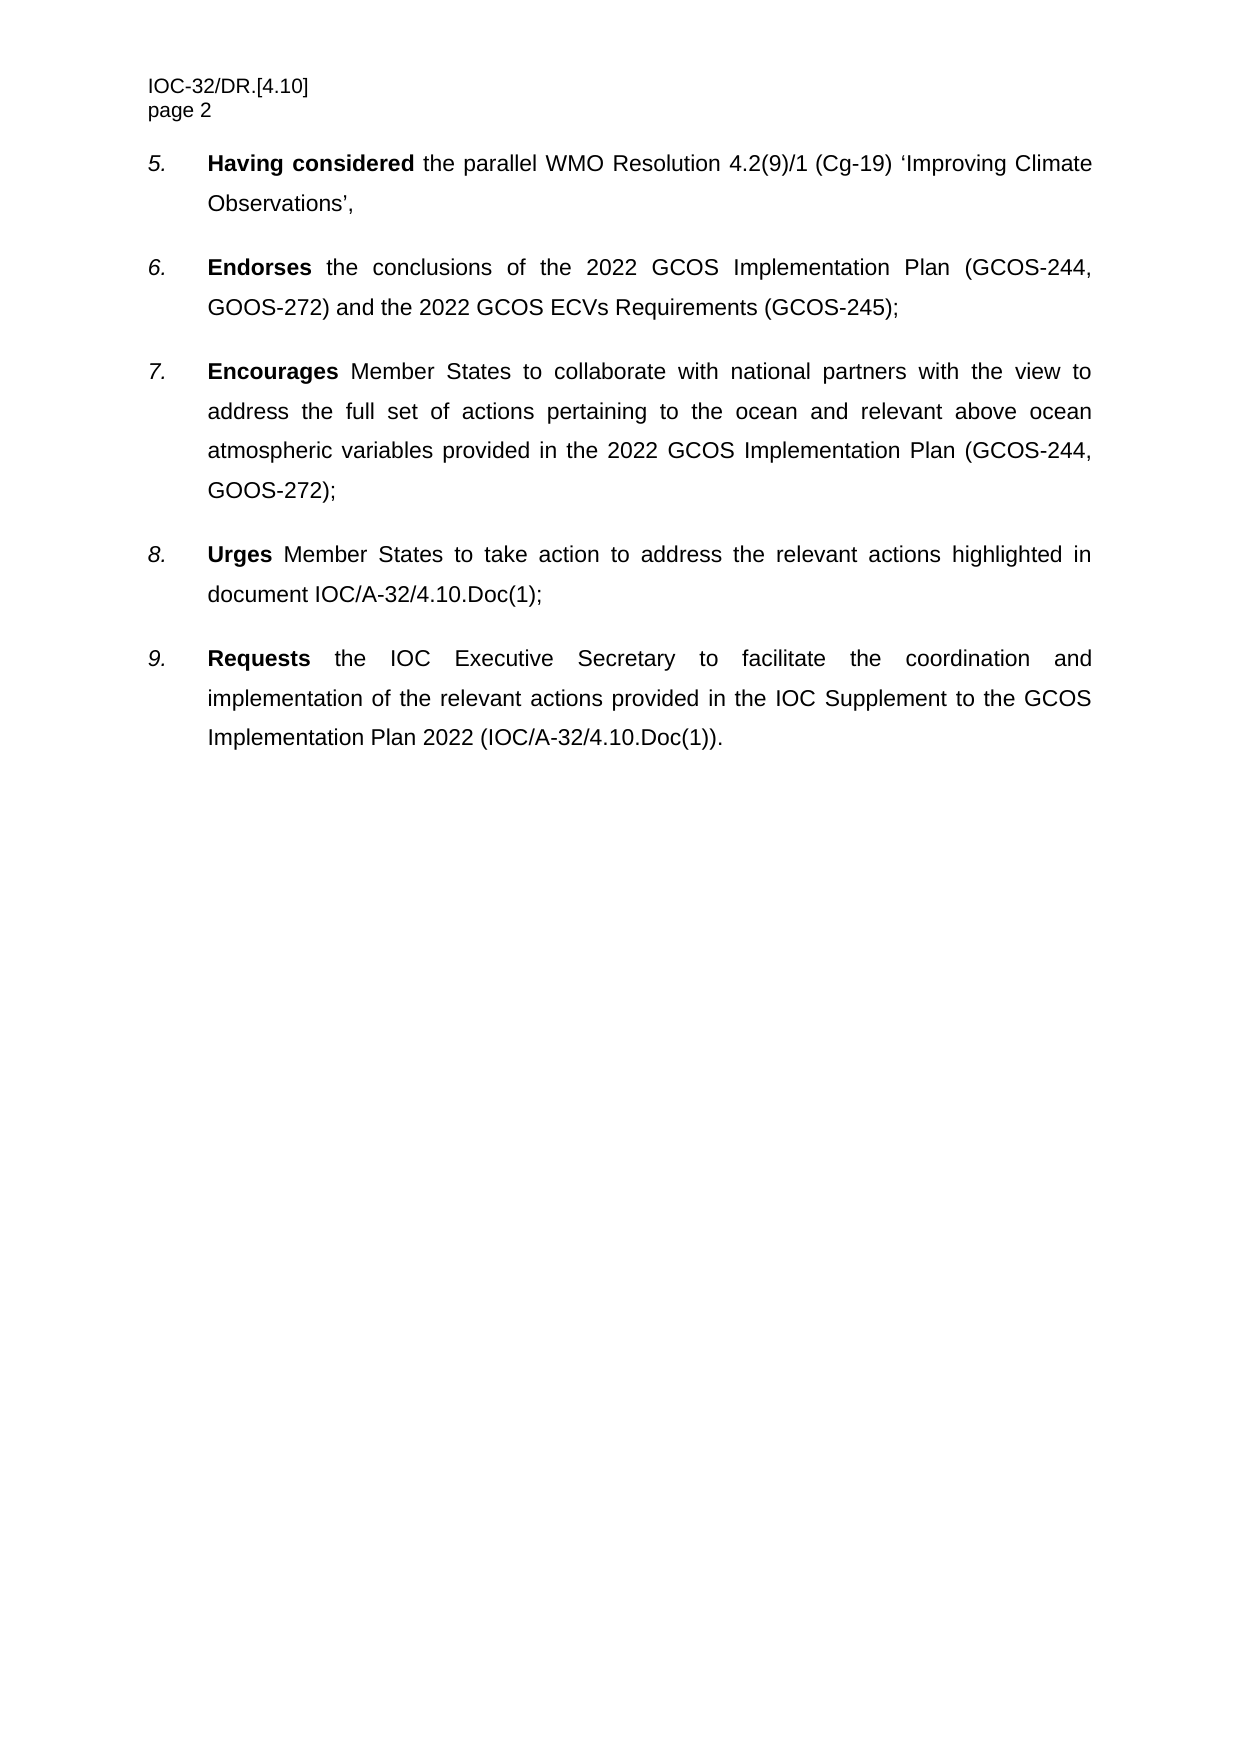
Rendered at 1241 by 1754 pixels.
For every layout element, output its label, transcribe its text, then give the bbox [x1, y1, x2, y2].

list Requests the IOC Executive Secretary to facilitate the coordination and implementation of the relevant actions provided in the IOC Supplement to the GCOS Implementation Plan 2022 (IOC/A-32/4.10.Doc(1)). [148, 645, 1093, 751]
list Urges Member States to take action to address the relevant actions highlighted in document IOC/A-32/4.10.Doc(1); [148, 541, 1093, 607]
list Endorses the conclusions of the 2022 GCOS Implementation Plan (GCOS-244, GOOS-272) and the 2022 GCOS ECVs Requirements (GCOS-245); [148, 254, 1093, 320]
list Encourages Member States to collaborate with national partners with the view to address the full set of actions pertaining to the ocean and relevant above ocean atmospheric variables provided in the 2022 GCOS Implementation Plan (GCOS-244, GOOS-272); [148, 358, 1093, 503]
list Having considered the parallel WMO Resolution 4.2(9)/1 (Cg-19) ‘Improving Climate Observations’, [148, 150, 1093, 216]
